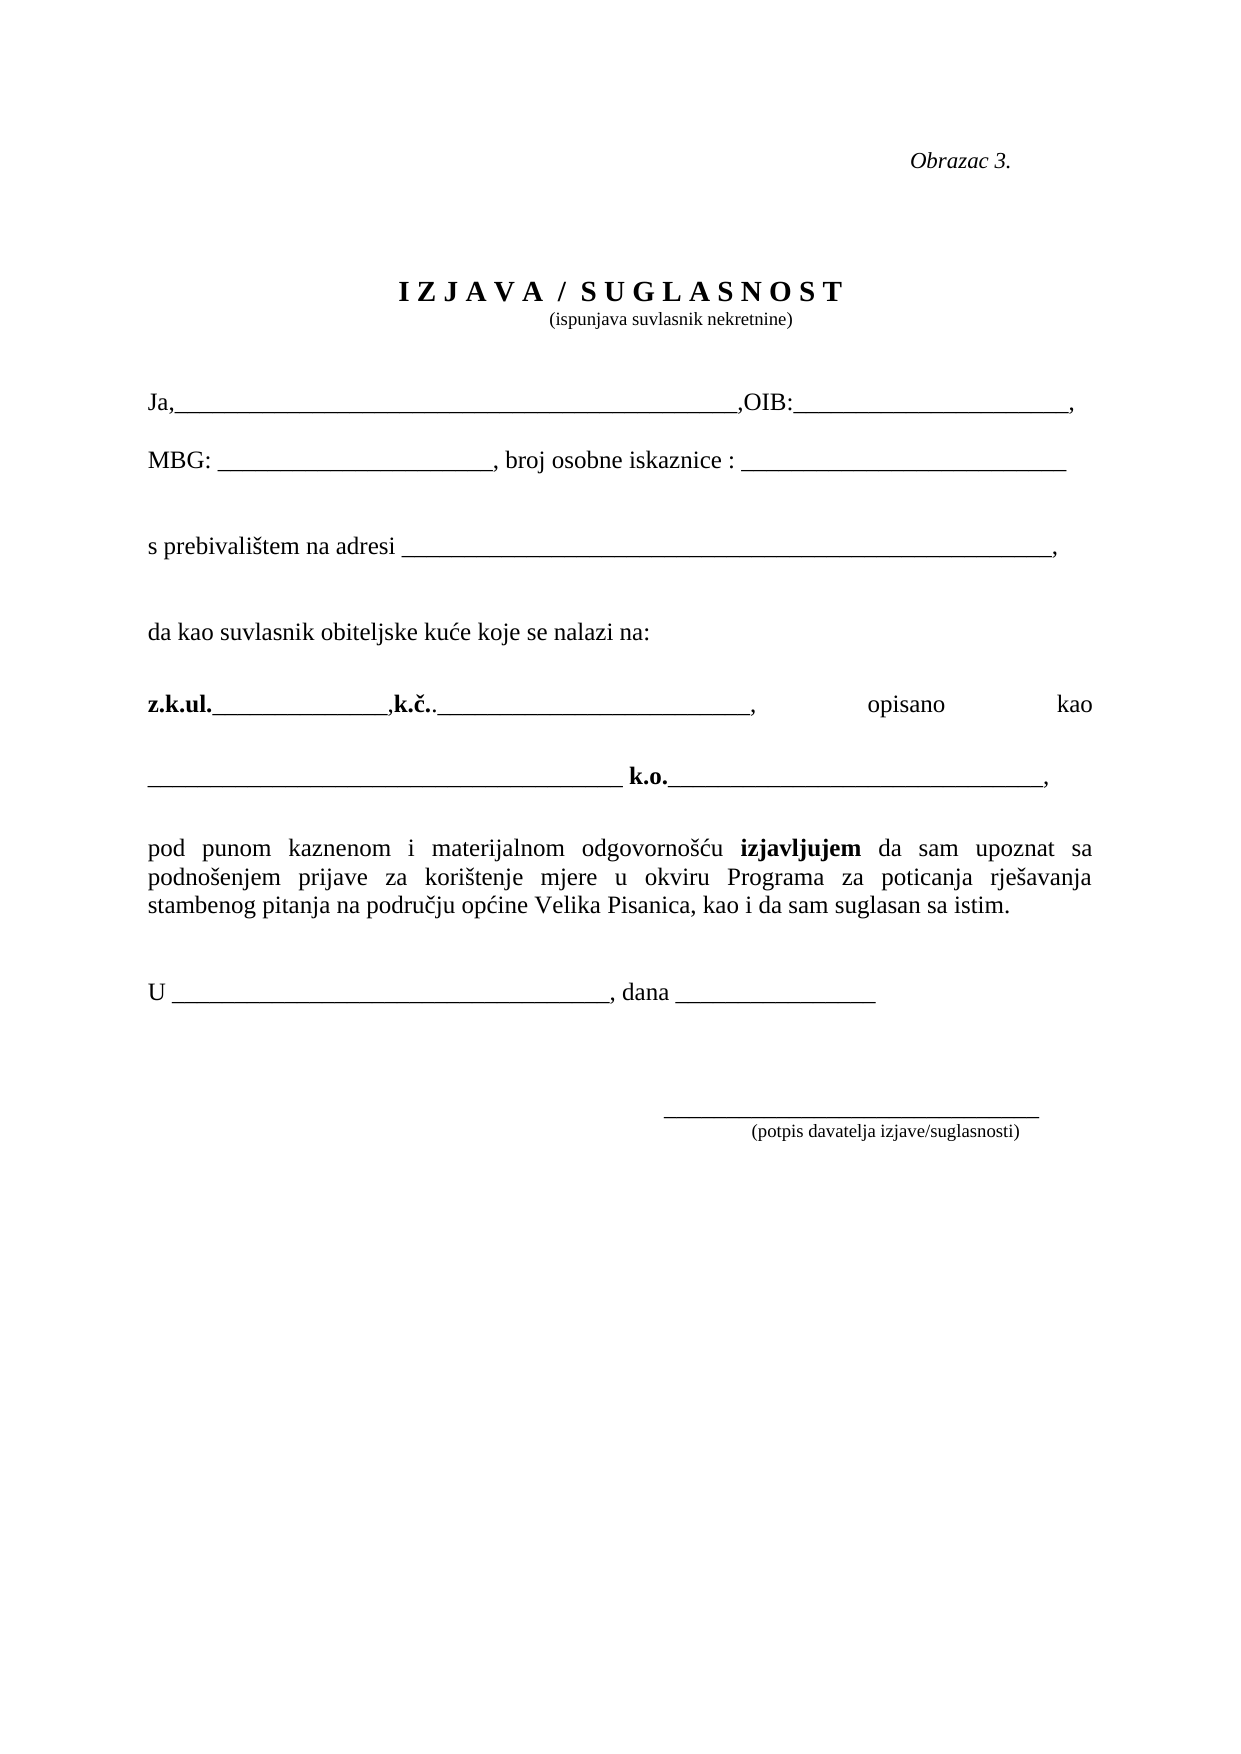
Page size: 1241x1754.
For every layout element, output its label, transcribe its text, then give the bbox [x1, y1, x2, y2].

text Ja,_____________________________________________,OIB:______________________, [148, 387, 1093, 416]
text pod punom kaznenom i materijalnom odgovornošću izjavljujem da sam upoznat sa podnošenjem prijave za korištenje mjere u okviru Programa za poticanja rješavanja stambenog pitanja na području općine Velika Pisanica, kao i da sam suglasan sa istim. [148, 833, 1093, 919]
text ______________________________ [148, 1063, 1093, 1120]
text MBG: ______________________, broj osobne iskaznice : __________________________ [148, 445, 1093, 473]
text I Z J A V A / S U G L A S N O S T [148, 274, 1093, 308]
text U ___________________________________, dana ________________ [148, 977, 1093, 1005]
text (potpis davatelja izjave/suglasnosti) [148, 1120, 1093, 1142]
text z.k.ul.______________,k.č.._________________________, opisano kao ______________________________________ k.o.______________________________, [148, 689, 1093, 790]
text s prebivalištem na adresi ____________________________________________________, [148, 531, 1093, 560]
text Obrazac 3. [664, 148, 1093, 174]
text (ispunjava suvlasnik nekretnine) [148, 308, 1093, 330]
text da kao suvlasnik obiteljske kuće koje se nalazi na: [148, 617, 1093, 646]
